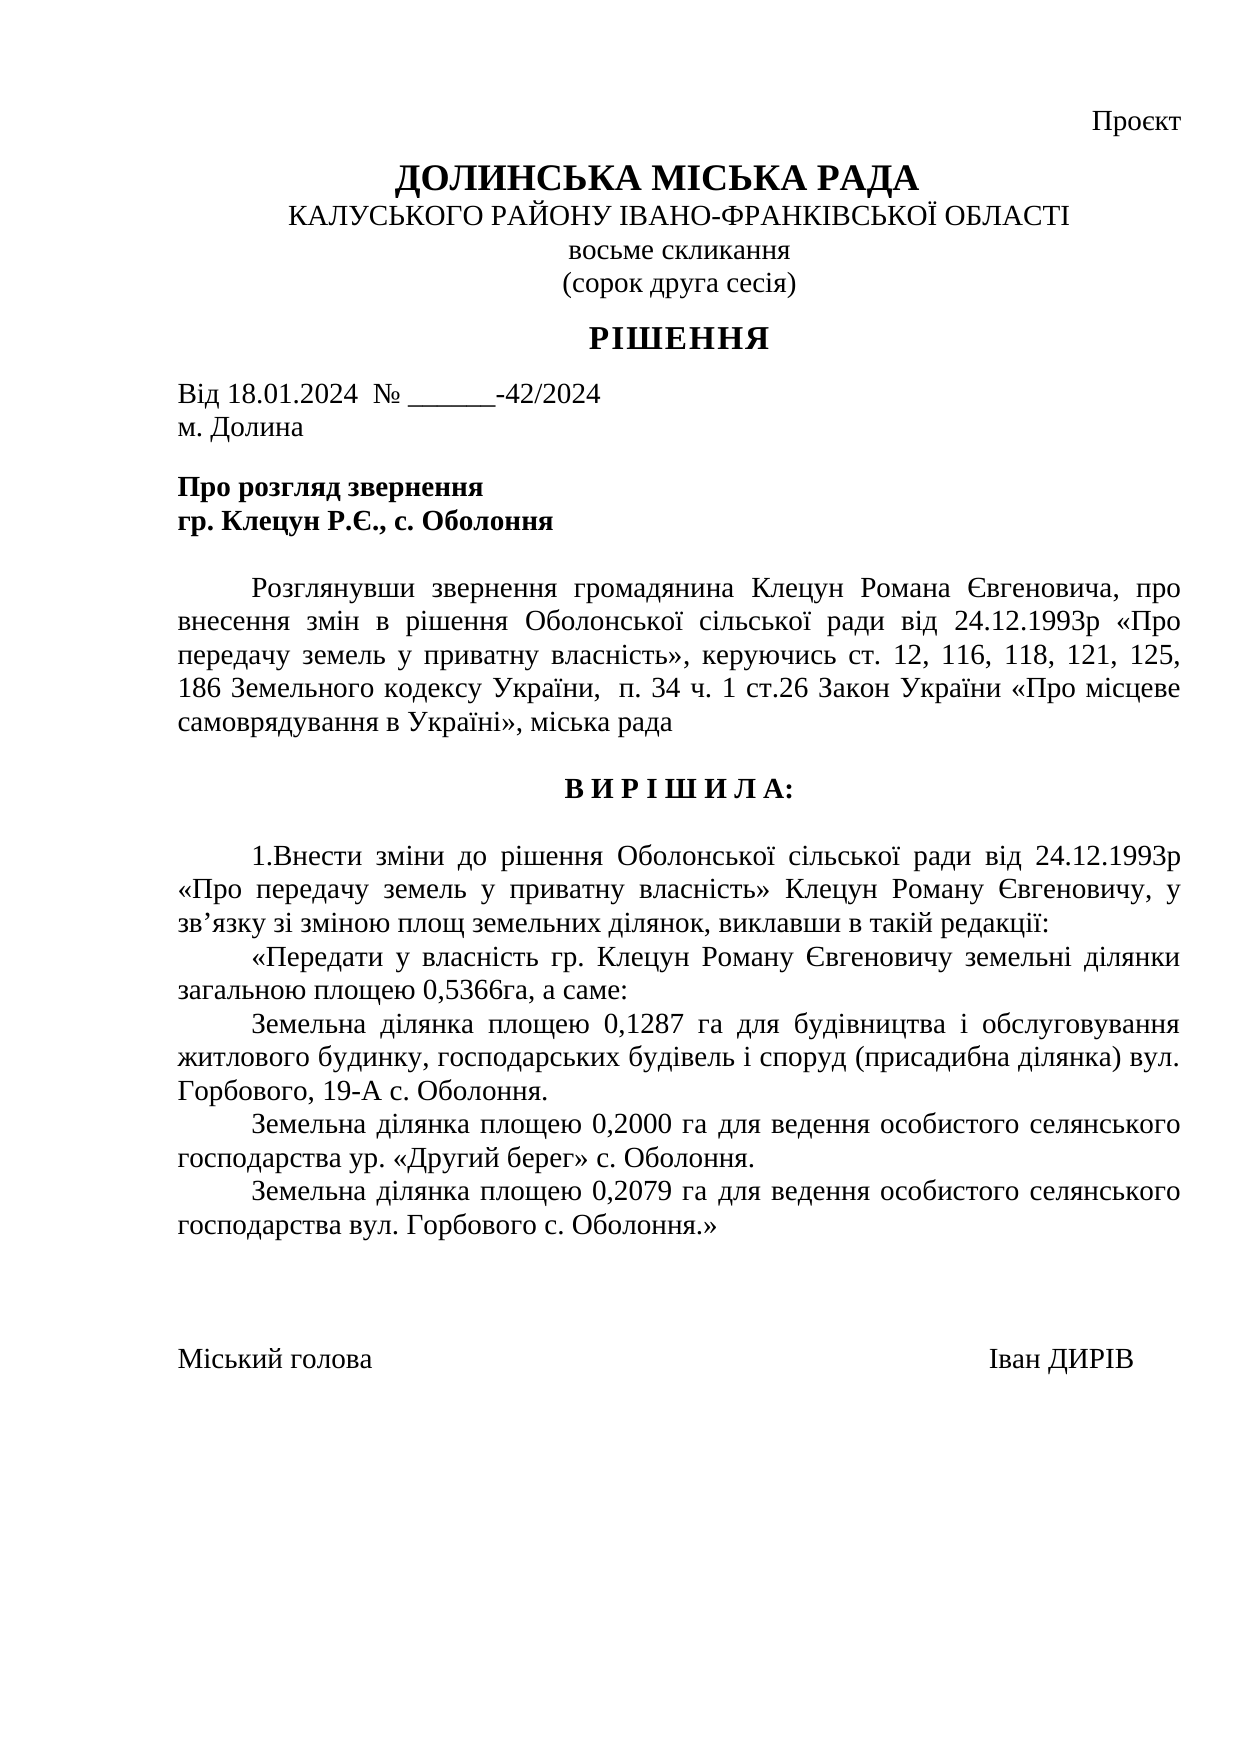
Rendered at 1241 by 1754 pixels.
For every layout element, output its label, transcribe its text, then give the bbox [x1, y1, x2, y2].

list «Передати у власність гр. Клецун Роману Євгеновичу земельні ділянки загальною площею 0,5366га, а саме: [177, 939, 1181, 1006]
list Земельна ділянка площею 0,1287 га для будівництва і обслуговування житлового будинку, господарських будівель і споруд (присадибна ділянка) вул. Горбового, 19-А с. Оболоння. [177, 1006, 1181, 1106]
text гр. Клецун Р.Є., с. Оболоння [177, 503, 1181, 536]
text Про розгляд звернення [177, 469, 1181, 503]
text В И Р І Ш И Л А: [177, 771, 1181, 804]
list Земельна ділянка площею 0,2000 га для ведення особистого селянського господарства ур. «Другий берег» с. Оболоння. [177, 1106, 1181, 1173]
text КАЛУСЬКОГО РАЙОНУ ІВАНО-ФРАНКІВСЬКОЇ ОБЛАСТІ [177, 198, 1181, 232]
text м. Долина [177, 409, 1181, 443]
text Проєкт [177, 103, 1181, 136]
text Від 18.01.2024 № ______-42/2024 [177, 376, 1181, 409]
text восьме скликання [177, 232, 1181, 266]
text ДОЛИНСЬКА МІСЬКА РАДА [177, 155, 1137, 198]
text 1.Внести зміни до рішення Оболонської сільської ради від 24.12.1993р «Про передачу земель у приватну власність» Клецун Роману Євгеновичу, у зв’язку зі зміною площ земельних ділянок, виклавши в такій редакції: [177, 838, 1181, 939]
text РІШЕННЯ [177, 318, 1181, 357]
text Розглянувши звернення громадянина Клецун Романа Євгеновича, про внесення змін в рішення Оболонської сільської ради від 24.12.1993р «Про передачу земель у приватну власність», керуючись ст. 12, 116, 118, 121, 125, 186 Земельного кодексу України, п. 34 ч. 1 ст.26 Закон України «Про місцеве самоврядування в Україні», міська рада [177, 570, 1181, 737]
text Міський голова Іван ДИРІВ [177, 1341, 1181, 1375]
text (сорок друга сесія) [177, 266, 1181, 299]
list Земельна ділянка площею 0,2079 га для ведення особистого селянського господарства вул. Горбового с. Оболоння.» [177, 1173, 1181, 1241]
